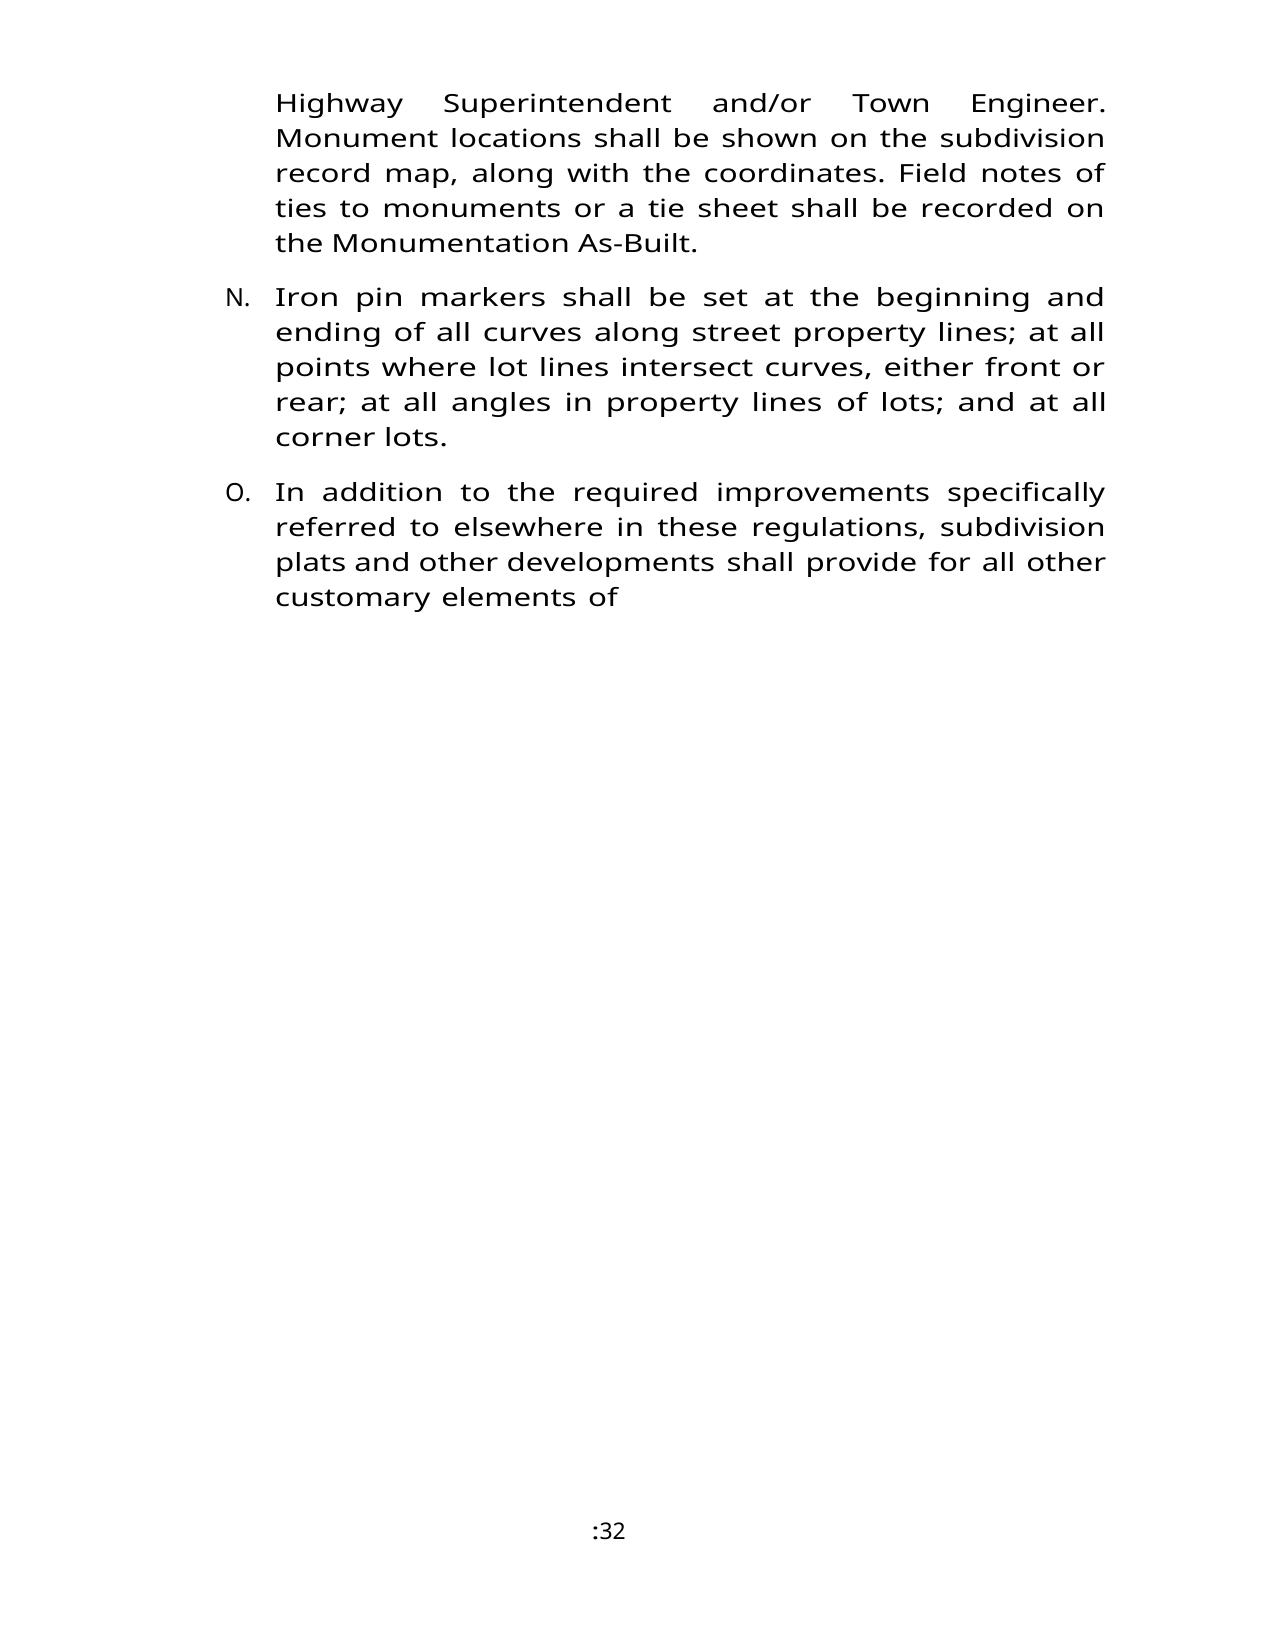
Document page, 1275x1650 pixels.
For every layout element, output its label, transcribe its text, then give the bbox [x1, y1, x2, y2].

list Iron pin markers shall be set at the beginning and ending of all curves along street property lines; at all points where lot lines intersect curves, either front or rear; at all angles in property lines of lots; and at all corner lots. [225, 280, 1106, 454]
list In addition to the required improvements specifically referred to elsewhere in these regulations, subdivision plats and other developments shall provide for all other customary elements of [225, 474, 1106, 613]
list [225, 85, 1106, 259]
